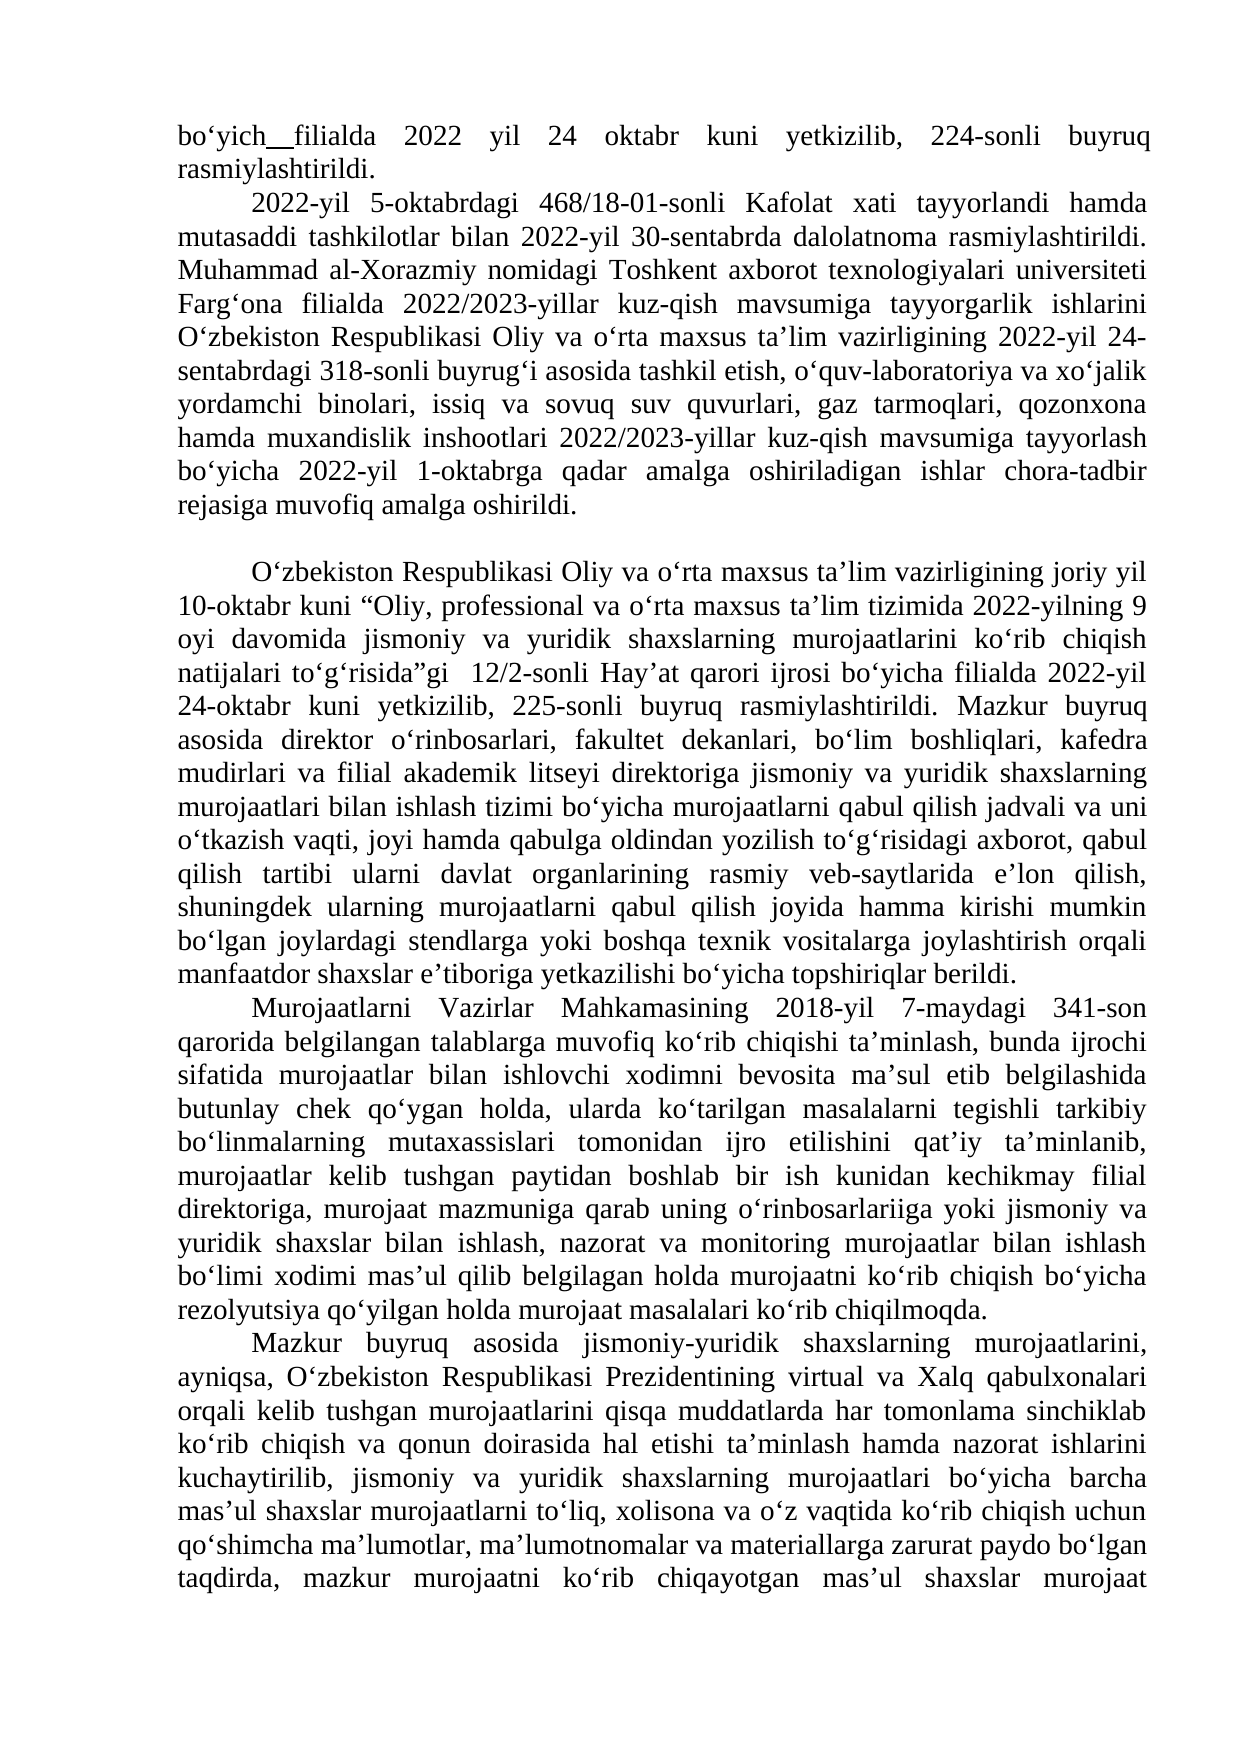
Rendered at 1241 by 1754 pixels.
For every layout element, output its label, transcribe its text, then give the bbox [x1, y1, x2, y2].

text Murojaatlarni Vazirlar Mahkamasining 2018-yil 7-maydagi 341-son qarorida belgilangan talablarga muvofiq ko‘rib chiqishi ta’minlash, bunda ijrochi sifatida murojaatlar bilan ishlovchi xodimni bevosita ma’sul etib belgilashida butunlay chek qo‘ygan holda, ularda ko‘tarilgan masalalarni tegishli tarkibiy bo‘linmalarning mutaxassislari tomonidan ijro etilishini qat’iy ta’minlanib, murojaatlar kelib tushgan paytidan boshlab bir ish kunidan kechikmay filial direktoriga, murojaat mazmuniga qarab uning o‘rinbosarlariiga yoki jismoniy va yuridik shaxslar bilan ishlash, nazorat va monitoring murojaatlar bilan ishlash bo‘limi xodimi mas’ul qilib belgilagan holda murojaatni ko‘rib chiqish bo‘yicha rezolyutsiya qo‘yilgan holda murojaat masalalari ko‘rib chiqilmoqda. [177, 990, 1148, 1326]
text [177, 1326, 1148, 1594]
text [177, 118, 1152, 185]
text 2022-yil 5-oktabrdagi 468/18-01-sonli Kafolat xati tayyorlandi hamda mutasaddi tashkilotlar bilan 2022-yil 30-sentabrda dalolatnoma rasmiylashtirildi. Muhammad al-Xorazmiy nomidagi Toshkent axborot texnologiyalari universiteti Farg‘ona filialda 2022/2023-yillar kuz-qish mavsumiga tayyorgarlik ishlarini O‘zbekiston Respublikasi Oliy va o‘rta maxsus ta’lim vazirligining 2022-yil 24-sentabrdagi 318-sonli buyrug‘i asosida tashkil etish, o‘quv-laboratoriya va xo‘jalik yordamchi binolari, issiq va sovuq suv quvurlari, gaz tarmoqlari, qozonxona hamda muxandislik inshootlari 2022/2023-yillar kuz-qish mavsumiga tayyorlash bo‘yicha 2022-yil 1-oktabrga qadar amalga oshiriladigan ishlar chora-tadbir rejasiga muvofiq amalga oshirildi. [177, 185, 1148, 521]
text O‘zbekiston Respublikasi Oliy va o‘rta maxsus ta’lim vazirligining joriy yil 10-oktabr kuni “Oliy, professional va o‘rta maxsus ta’lim tizimida 2022-yilning 9 oyi davomida jismoniy va yuridik shaxslarning murojaatlarini ko‘rib chiqish natijalari to‘g‘risida”gi 12/2-sonli Hayʼat qarori ijrosi boʻyicha filialda 2022-yil 24-oktabr kuni yetkizilib, 225-sonli buyruq rasmiylashtirildi. Mazkur buyruq asosida direktor o‘rinbosarlari, fakultet dekanlari, bo‘lim boshliqlari, kafedra mudirlari va filial akademik litseyi direktoriga jismoniy va yuridik shaxslarning murojaatlari bilan ishlash tizimi bo‘yicha murojaatlarni qabul qilish jadvali va uni o‘tkazish vaqti, joyi hamda qabulga oldindan yozilish to‘g‘risidagi axborot, qabul qilish tartibi ularni davlat organlarining rasmiy veb-saytlarida e’lon qilish, shuningdek ularning murojaatlarni qabul qilish joyida hamma kirishi mumkin bo‘lgan joylardagi stendlarga yoki boshqa texnik vositalarga joylashtirish orqali manfaatdor shaxslar e’tiboriga yetkazilishi bo‘yicha topshiriqlar berildi. [177, 554, 1148, 990]
